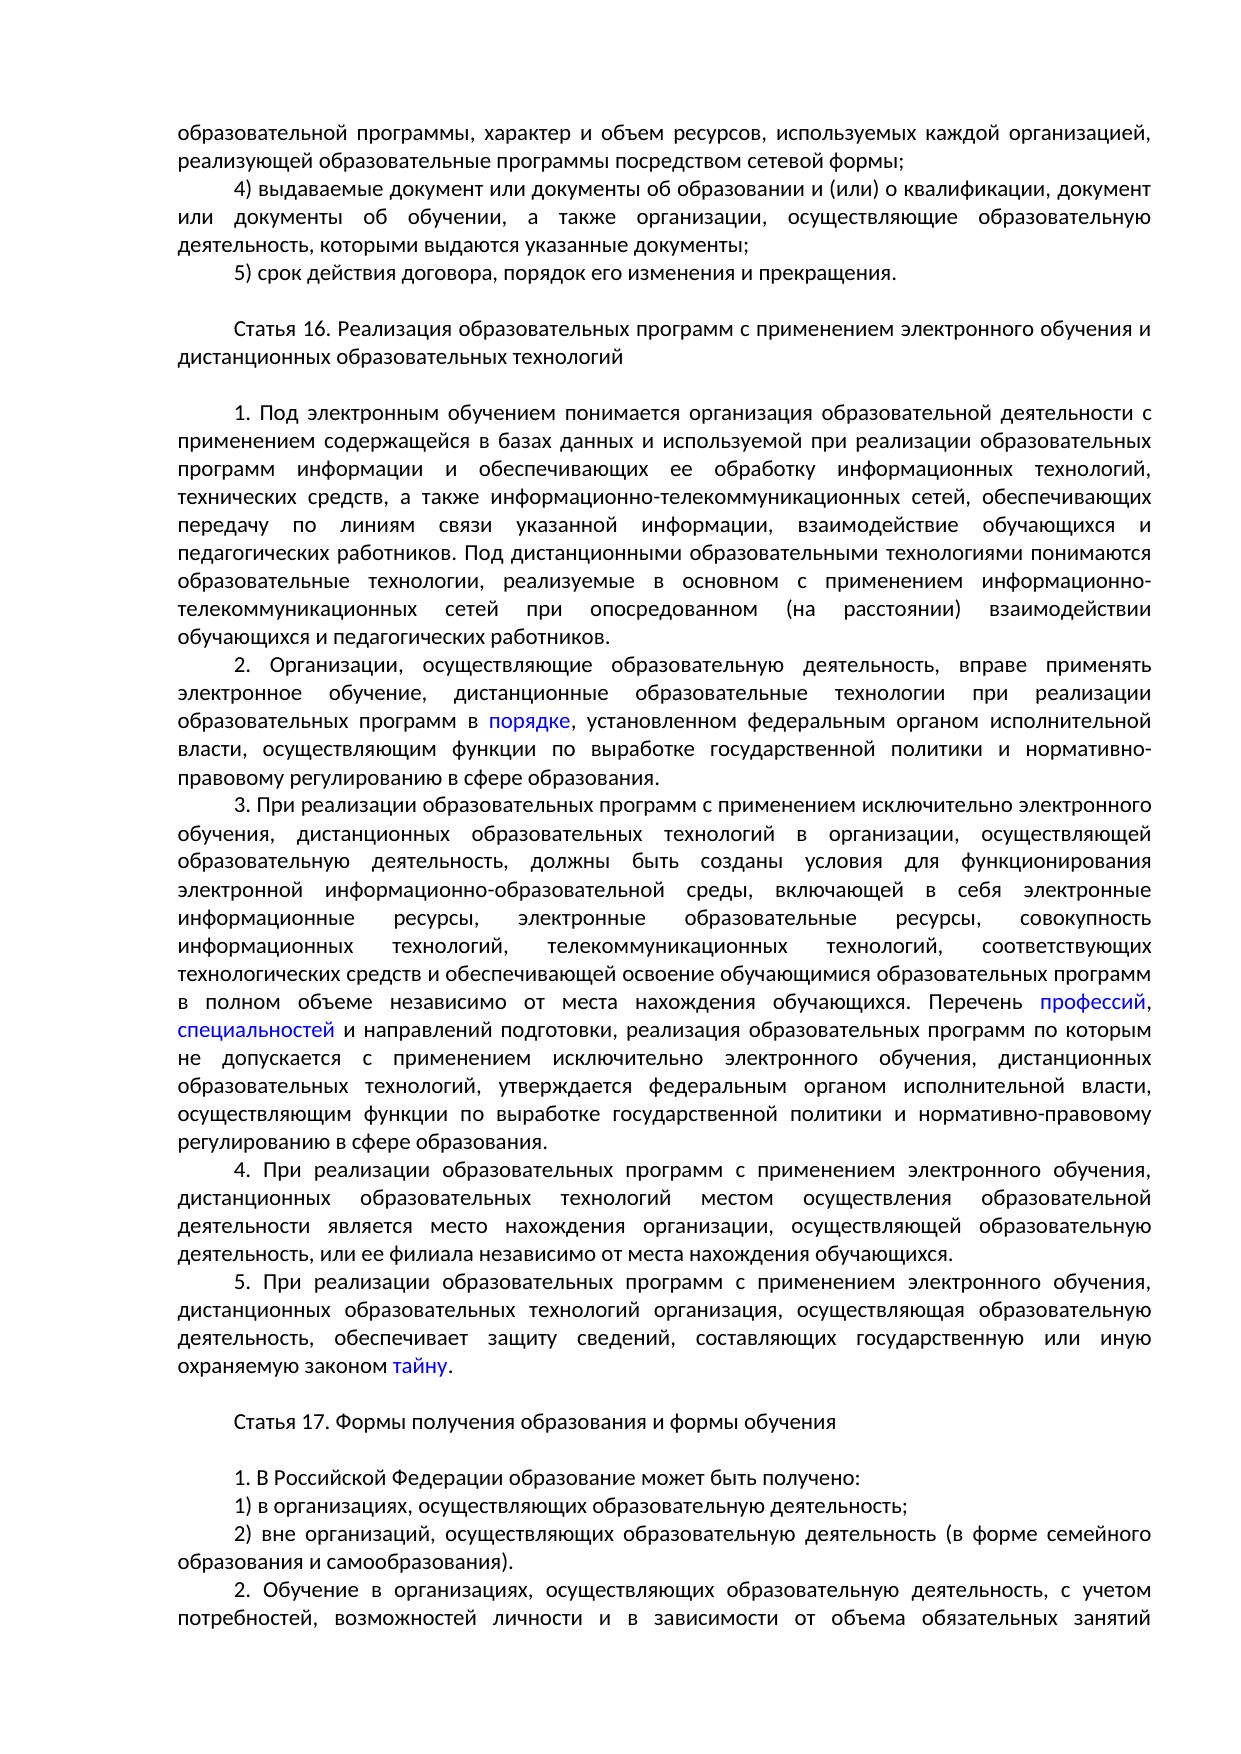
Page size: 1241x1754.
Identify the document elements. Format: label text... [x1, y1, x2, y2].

text Статья 16. Реализация образовательных программ с применением электронного обучения и дистанционных образовательных технологий [177, 314, 1152, 370]
text 4. При реализации образовательных программ с применением электронного обучения, дистанционных образовательных технологий местом осуществления образовательной деятельности является место нахождения организации, осуществляющей образовательную деятельность, или ее филиала независимо от места нахождения обучающихся. [177, 1155, 1152, 1267]
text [177, 118, 1152, 174]
text 3. При реализации образовательных программ с применением исключительно электронного обучения, дистанционных образовательных технологий в организации, осуществляющей образовательную деятельность, должны быть созданы условия для функционирования электронной информационно-образовательной среды, включающей в себя электронные информационные ресурсы, электронные образовательные ресурсы, совокупность информационных технологий, телекоммуникационных технологий, соответствующих технологических средств и обеспечивающей освоение обучающимися образовательных программ в полном объеме независимо от места нахождения обучающихся. Перечень профессий, специальностей и направлений подготовки, реализация образовательных программ по которым не допускается с применением исключительно электронного обучения, дистанционных образовательных технологий, утверждается федеральным органом исполнительной власти, осуществляющим функции по выработке государственной политики и нормативно-правовому регулированию в сфере образования. [177, 791, 1152, 1155]
text 1. В Российской Федерации образование может быть получено: [177, 1463, 1152, 1491]
text 2. Организации, осуществляющие образовательную деятельность, вправе применять электронное обучение, дистанционные образовательные технологии при реализации образовательных программ в порядке, установленном федеральным органом исполнительной власти, осуществляющим функции по выработке государственной политики и нормативно-правовому регулированию в сфере образования. [177, 651, 1152, 791]
text 5) срок действия договора, порядок его изменения и прекращения. [177, 258, 1152, 286]
text 4) выдаваемые документ или документы об образовании и (или) о квалификации, документ или документы об обучении, а также организации, осуществляющие образовательную деятельность, которыми выдаются указанные документы; [177, 174, 1152, 258]
text 1) в организациях, осуществляющих образовательную деятельность; [177, 1491, 1152, 1519]
text 2) вне организаций, осуществляющих образовательную деятельность (в форме семейного образования и самообразования). [177, 1519, 1152, 1575]
text 1. Под электронным обучением понимается организация образовательной деятельности с применением содержащейся в базах данных и используемой при реализации образовательных программ информации и обеспечивающих ее обработку информационных технологий, технических средств, а также информационно-телекоммуникационных сетей, обеспечивающих передачу по линиям связи указанной информации, взаимодействие обучающихся и педагогических работников. Под дистанционными образовательными технологиями понимаются образовательные технологии, реализуемые в основном с применением информационно-телекоммуникационных сетей при опосредованном (на расстоянии) взаимодействии обучающихся и педагогических работников. [177, 398, 1152, 651]
text Статья 17. Формы получения образования и формы обучения [177, 1407, 1152, 1435]
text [177, 1575, 1152, 1631]
text 5. При реализации образовательных программ с применением электронного обучения, дистанционных образовательных технологий организация, осуществляющая образовательную деятельность, обеспечивает защиту сведений, составляющих государственную или иную охраняемую законом тайну. [177, 1267, 1152, 1379]
